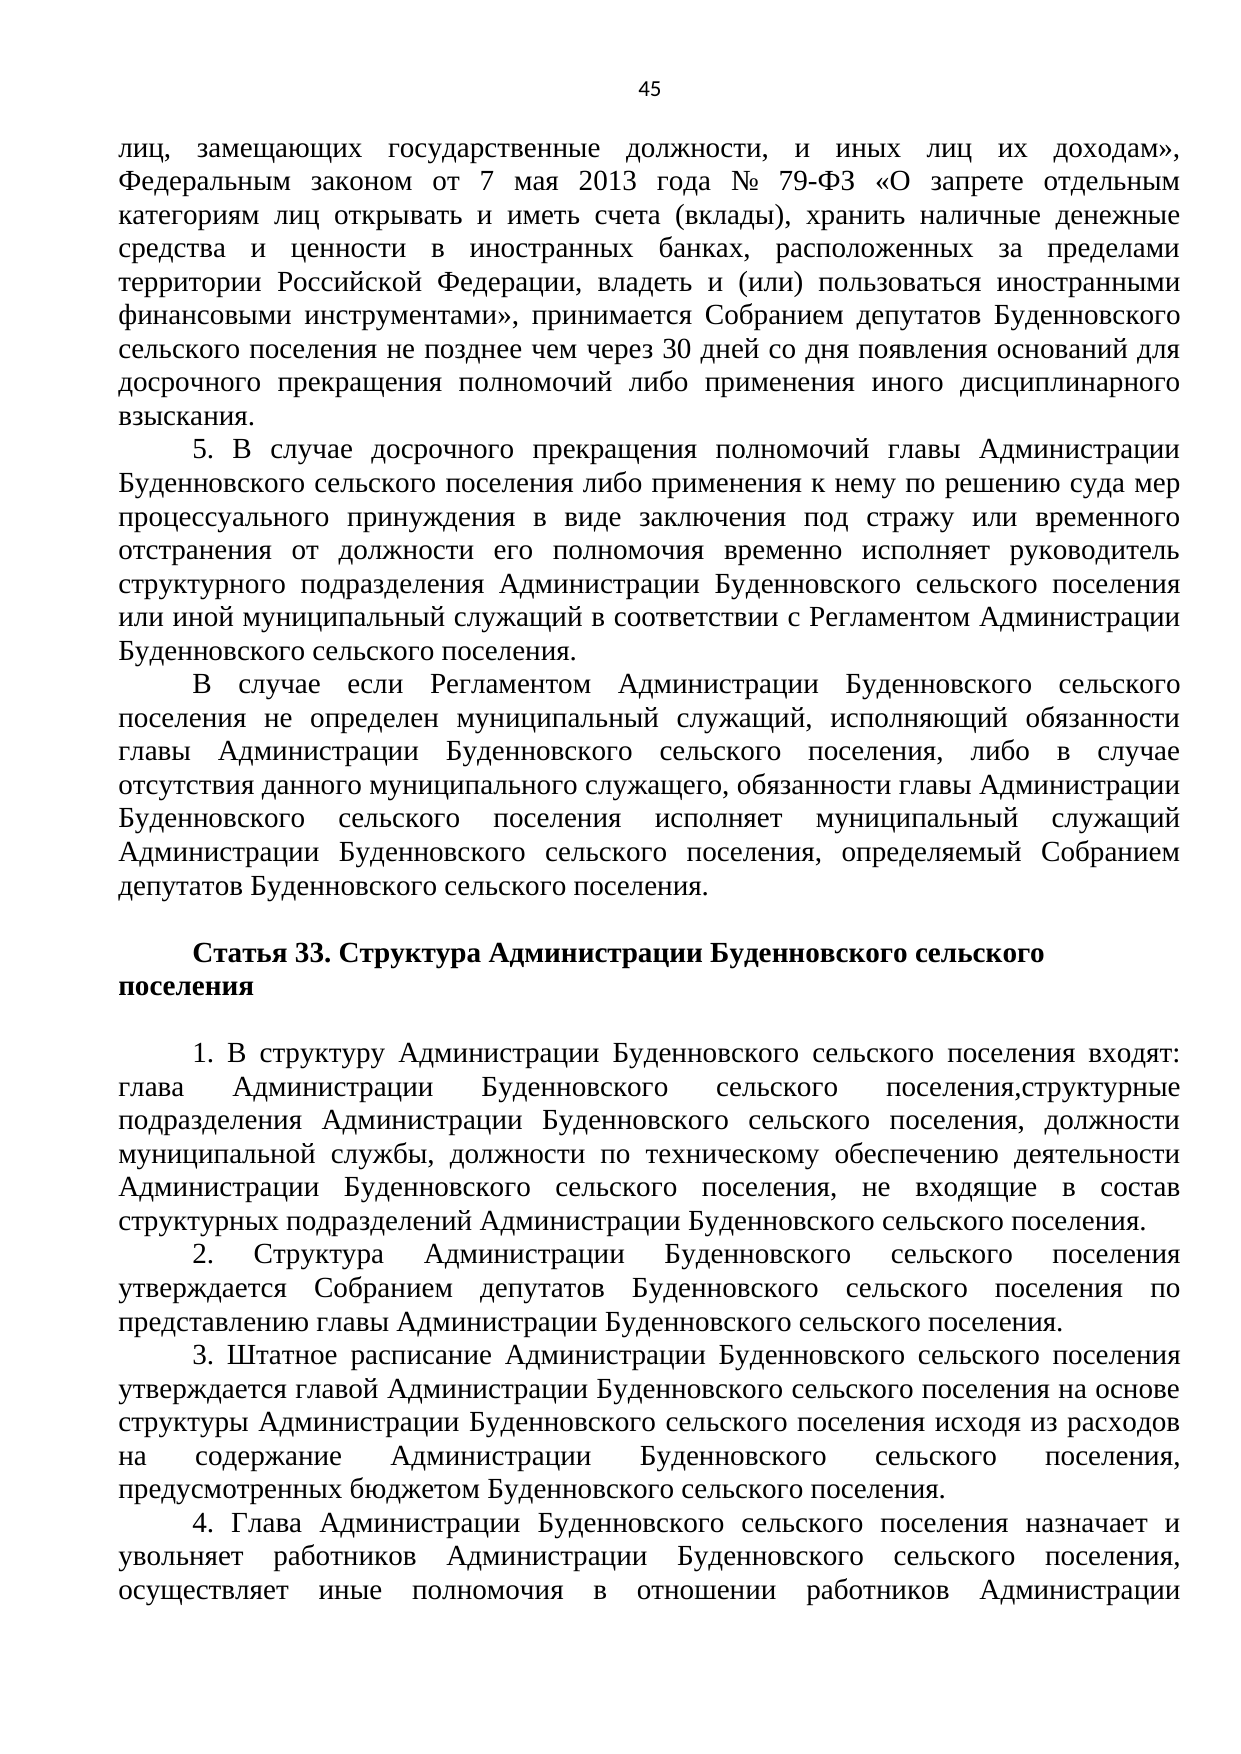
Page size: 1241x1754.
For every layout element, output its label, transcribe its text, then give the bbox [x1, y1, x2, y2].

text 2. Структура Администрации Буденновского сельского поселения утверждается Собранием депутатов Буденновского сельского поселения по представлению главы Администрации Буденновского сельского поселения. [118, 1237, 1181, 1337]
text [118, 130, 1181, 432]
text 1. В структуру Администрации Буденновского сельского поселения входят: глава Администрации Буденновского сельского поселения,структурные подразделения Администрации Буденновского сельского поселения, должности муниципальной службы, должности по техническому обеспечению деятельности Администрации Буденновского сельского поселения, не входящие в состав структурных подразделений Администрации Буденновского сельского поселения. [118, 1035, 1181, 1237]
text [118, 1505, 1181, 1606]
text 3. Штатное расписание Администрации Буденновского сельского поселения утверждается главой Администрации Буденновского сельского поселения на основе структуры Администрации Буденновского сельского поселения исходя из расходов на содержание Администрации Буденновского сельского поселения, предусмотренных бюджетом Буденновского сельского поселения. [118, 1337, 1181, 1505]
text Статья 33. Структура Администрации Буденновского сельского поселения [118, 935, 1181, 1002]
text 5. В случае досрочного прекращения полномочий главы Администрации Буденновского сельского поселения либо применения к нему по решению суда мер процессуального принуждения в виде заключения под стражу или временного отстранения от должности его полномочия временно исполняет руководитель структурного подразделения Администрации Буденновского сельского поселения или иной муниципальный служащий в соответствии с Регламентом Администрации Буденновского сельского поселения. [118, 432, 1181, 666]
text В случае если Регламентом Администрации Буденновского сельского поселения не определен муниципальный служащий, исполняющий обязанности главы Администрации Буденновского сельского поселения, либо в случае отсутствия данного муниципального служащего, обязанности главы Администрации Буденновского сельского поселения исполняет муниципальный служащий Администрации Буденновского сельского поселения, определяемый Собранием депутатов Буденновского сельского поселения. [118, 666, 1181, 901]
